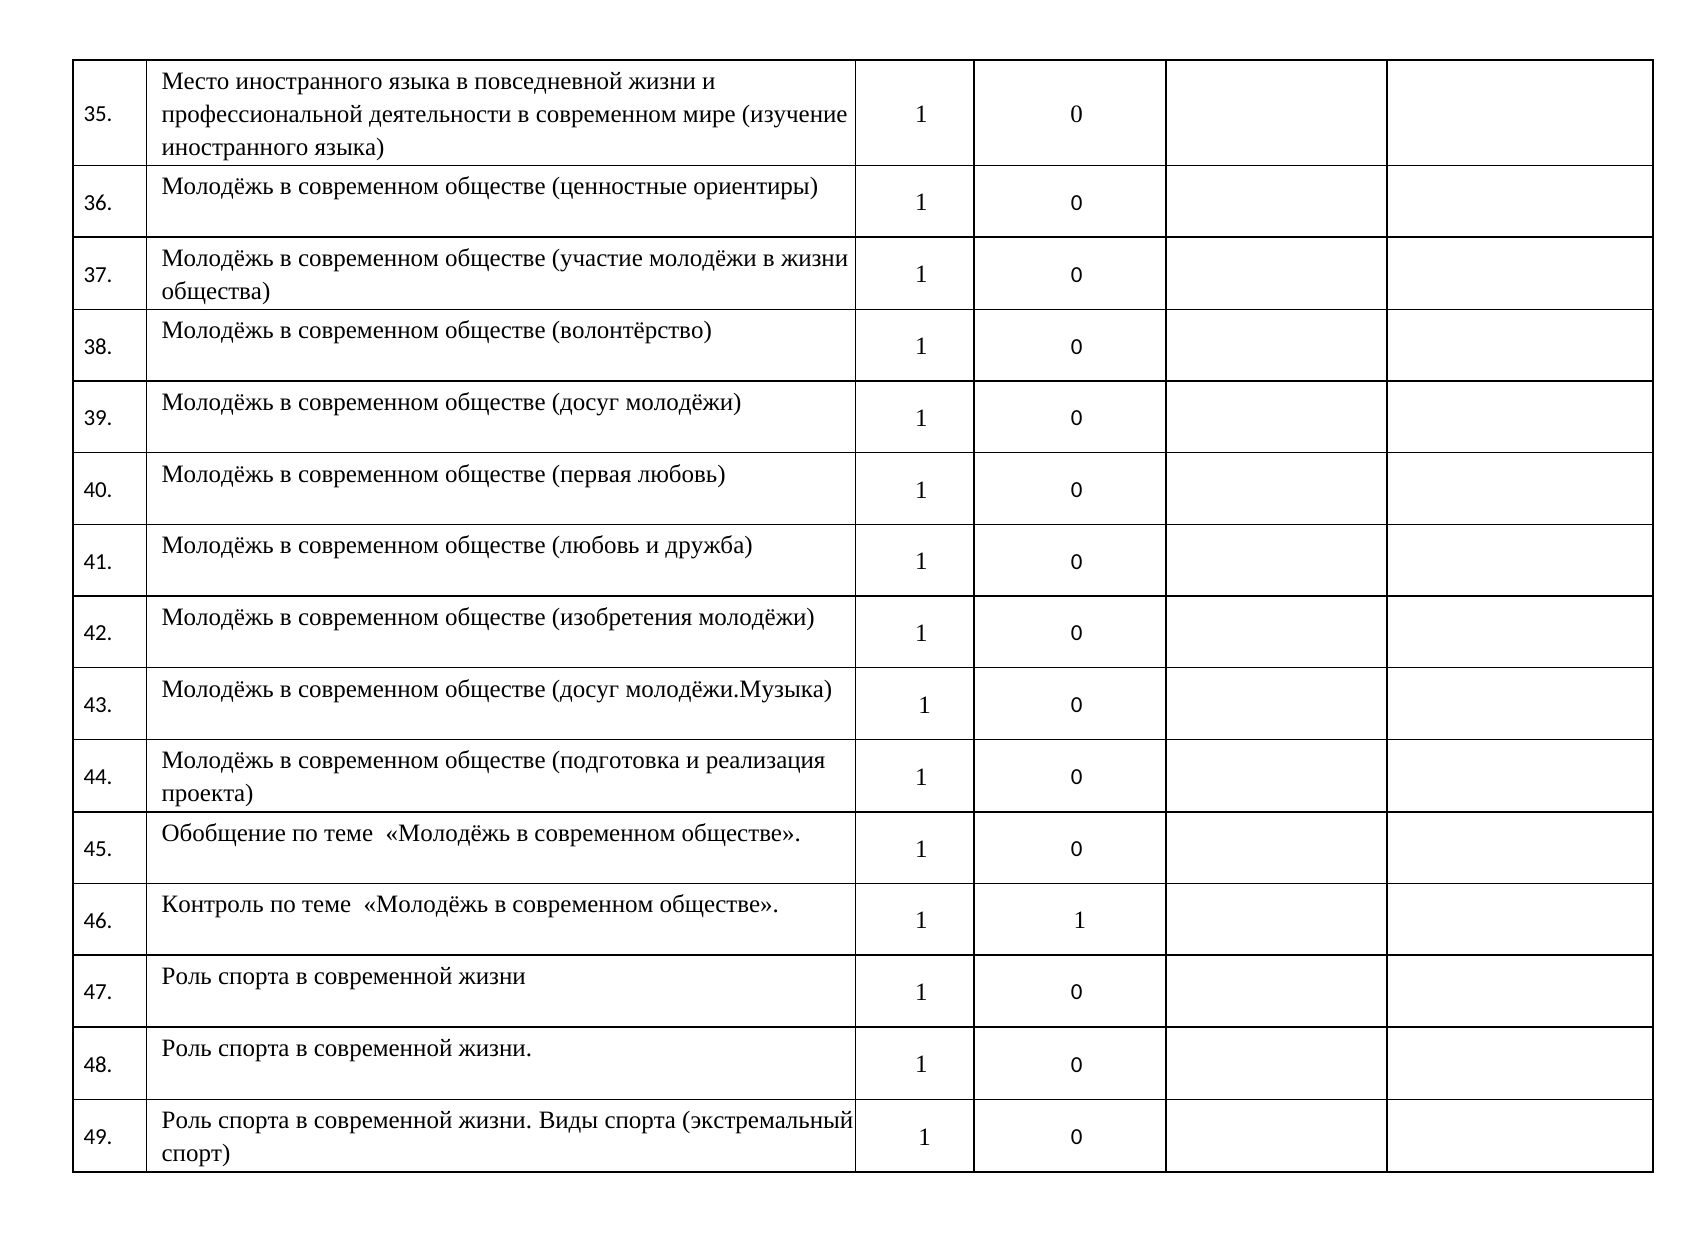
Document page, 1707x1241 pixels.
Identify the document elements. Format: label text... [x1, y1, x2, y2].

table_cell 1 [856, 956, 973, 1026]
table_cell 0 [975, 61, 1165, 164]
table_cell [74, 884, 146, 954]
table_cell [1388, 668, 1652, 738]
table_cell 1 [856, 1028, 973, 1099]
table_cell [1388, 1028, 1652, 1099]
table_cell [1388, 956, 1652, 1026]
table_cell 0 [975, 740, 1165, 811]
table_cell Роль спорта в современной жизни [147, 956, 855, 1026]
table_cell [1388, 310, 1652, 380]
table_cell [1388, 61, 1652, 164]
table_cell 0 [975, 1100, 1165, 1171]
table_cell Молодёжь в современном обществе (ценностные ориентиры) [147, 166, 855, 236]
table_cell Роль спорта в современной жизни. Виды спорта (экстремальный спорт) [147, 1100, 855, 1171]
table_cell Молодёжь в современном обществе (участие молодёжи в жизни общества) [147, 238, 855, 308]
table_cell [74, 453, 146, 523]
table_cell [1388, 740, 1652, 811]
table_cell 1 [856, 238, 973, 308]
table_cell [1167, 1028, 1386, 1099]
table_cell [74, 310, 146, 380]
table_cell [1167, 382, 1386, 452]
table_cell [74, 1100, 146, 1171]
table_cell 0 [975, 1028, 1165, 1099]
table_cell [74, 166, 146, 236]
table_cell Роль спорта в современной жизни. [147, 1028, 855, 1099]
table_cell 1 [856, 668, 973, 738]
table_cell [1388, 597, 1652, 667]
table_cell 0 [975, 166, 1165, 236]
table_cell 1 [856, 525, 973, 595]
table_cell [1167, 1100, 1386, 1171]
table_cell [74, 740, 146, 811]
table_cell 0 [975, 597, 1165, 667]
table_cell 0 [975, 668, 1165, 738]
table_cell 1 [856, 166, 973, 236]
table_cell 0 [975, 813, 1165, 883]
table_cell [1388, 238, 1652, 308]
table_cell 1 [856, 597, 973, 667]
table_cell 0 [975, 453, 1165, 523]
table_cell 0 [975, 956, 1165, 1026]
table_cell 0 [975, 238, 1165, 308]
table_cell Контроль по теме «Молодёжь в современном обществе». [147, 884, 855, 954]
table_cell 1 [975, 884, 1165, 954]
table_cell Место иностранного языка в повседневной жизни и профессиональной деятельности в современном мире (изучение иностранного языка) [147, 61, 855, 164]
table_cell [1388, 382, 1652, 452]
table_cell Молодёжь в современном обществе (первая любовь) [147, 453, 855, 523]
table_cell 1 [856, 1100, 973, 1171]
table_cell 1 [856, 382, 973, 452]
table_cell [74, 668, 146, 738]
table_cell [1388, 525, 1652, 595]
table_cell [1167, 668, 1386, 738]
table_cell 1 [856, 813, 973, 883]
table_cell [1167, 310, 1386, 380]
table_cell Молодёжь в современном обществе (изобретения молодёжи) [147, 597, 855, 667]
table_cell Молодёжь в современном обществе (досуг молодёжи.Музыка) [147, 668, 855, 738]
table_cell 1 [856, 453, 973, 523]
table_cell [1167, 956, 1386, 1026]
table_cell [1388, 166, 1652, 236]
table_cell [1167, 166, 1386, 236]
table_cell [1167, 884, 1386, 954]
table_cell Молодёжь в современном обществе (досуг молодёжи) [147, 382, 855, 452]
table_cell [74, 597, 146, 667]
table_cell [1167, 597, 1386, 667]
table_cell [74, 813, 146, 883]
table_cell [1388, 1100, 1652, 1171]
table_cell 0 [975, 382, 1165, 452]
table_cell [1167, 453, 1386, 523]
table_cell Молодёжь в современном обществе (любовь и дружба) [147, 525, 855, 595]
table_cell [74, 525, 146, 595]
table_cell 1 [856, 310, 973, 380]
table_cell 0 [975, 310, 1165, 380]
table_cell Обобщение по теме «Молодёжь в современном обществе». [147, 813, 855, 883]
table_cell [1167, 61, 1386, 164]
table_cell Молодёжь в современном обществе (волонтёрство) [147, 310, 855, 380]
table_cell 0 [975, 525, 1165, 595]
table_cell [74, 238, 146, 308]
table_cell Молодёжь в современном обществе (подготовка и реализация проекта) [147, 740, 855, 811]
table_cell [1167, 740, 1386, 811]
table_cell 1 [856, 884, 973, 954]
table_cell [74, 61, 146, 164]
table_cell [1167, 238, 1386, 308]
table_cell [1388, 813, 1652, 883]
table_cell 1 [856, 740, 973, 811]
table_cell [74, 1028, 146, 1099]
table_cell [1167, 813, 1386, 883]
table_cell [1388, 453, 1652, 523]
table_cell [74, 382, 146, 452]
table_cell [1388, 884, 1652, 954]
table_cell [1167, 525, 1386, 595]
table_cell [74, 956, 146, 1026]
table_cell 1 [856, 61, 973, 164]
